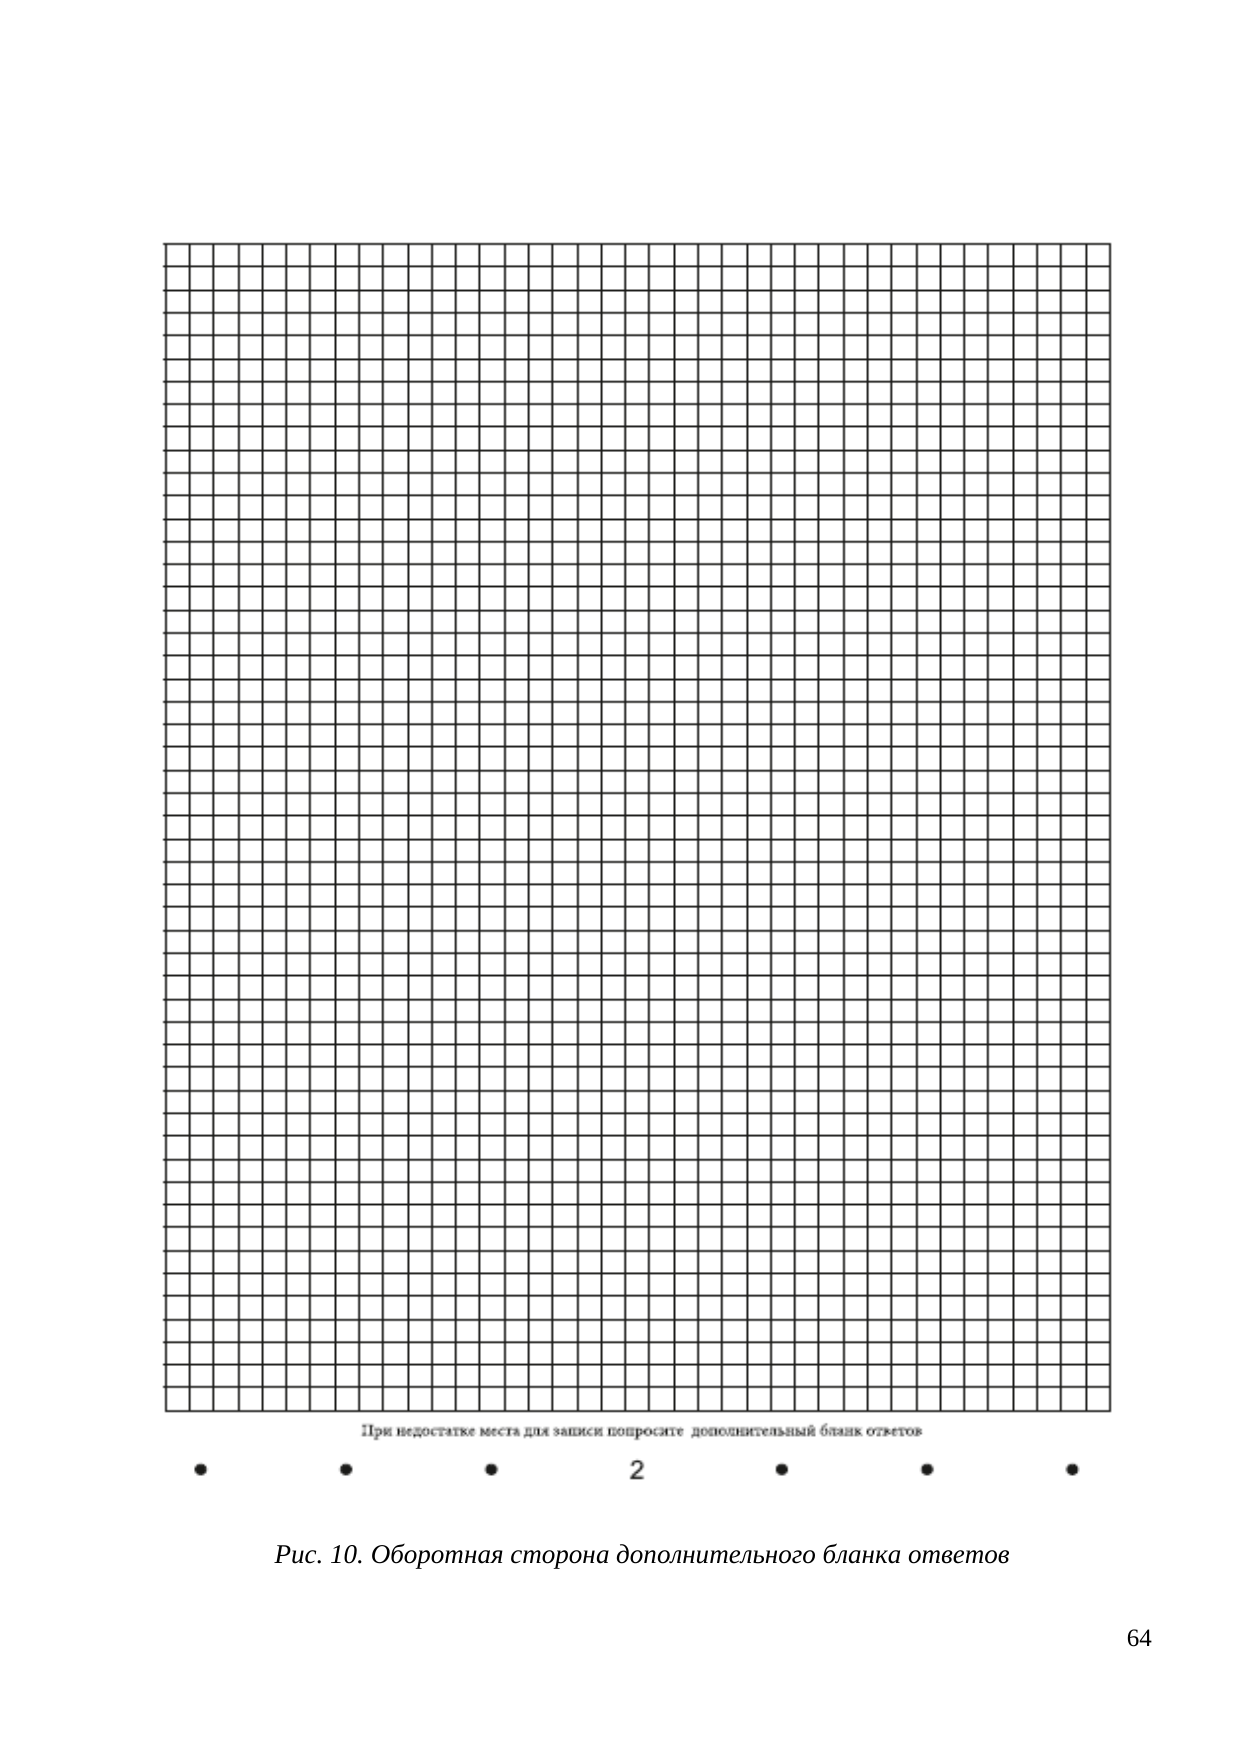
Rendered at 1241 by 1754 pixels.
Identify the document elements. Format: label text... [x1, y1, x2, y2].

picture [132, 156, 1147, 1513]
text Рис. 10. Оборотная сторона дополнительного бланка ответов [133, 1538, 1152, 1569]
